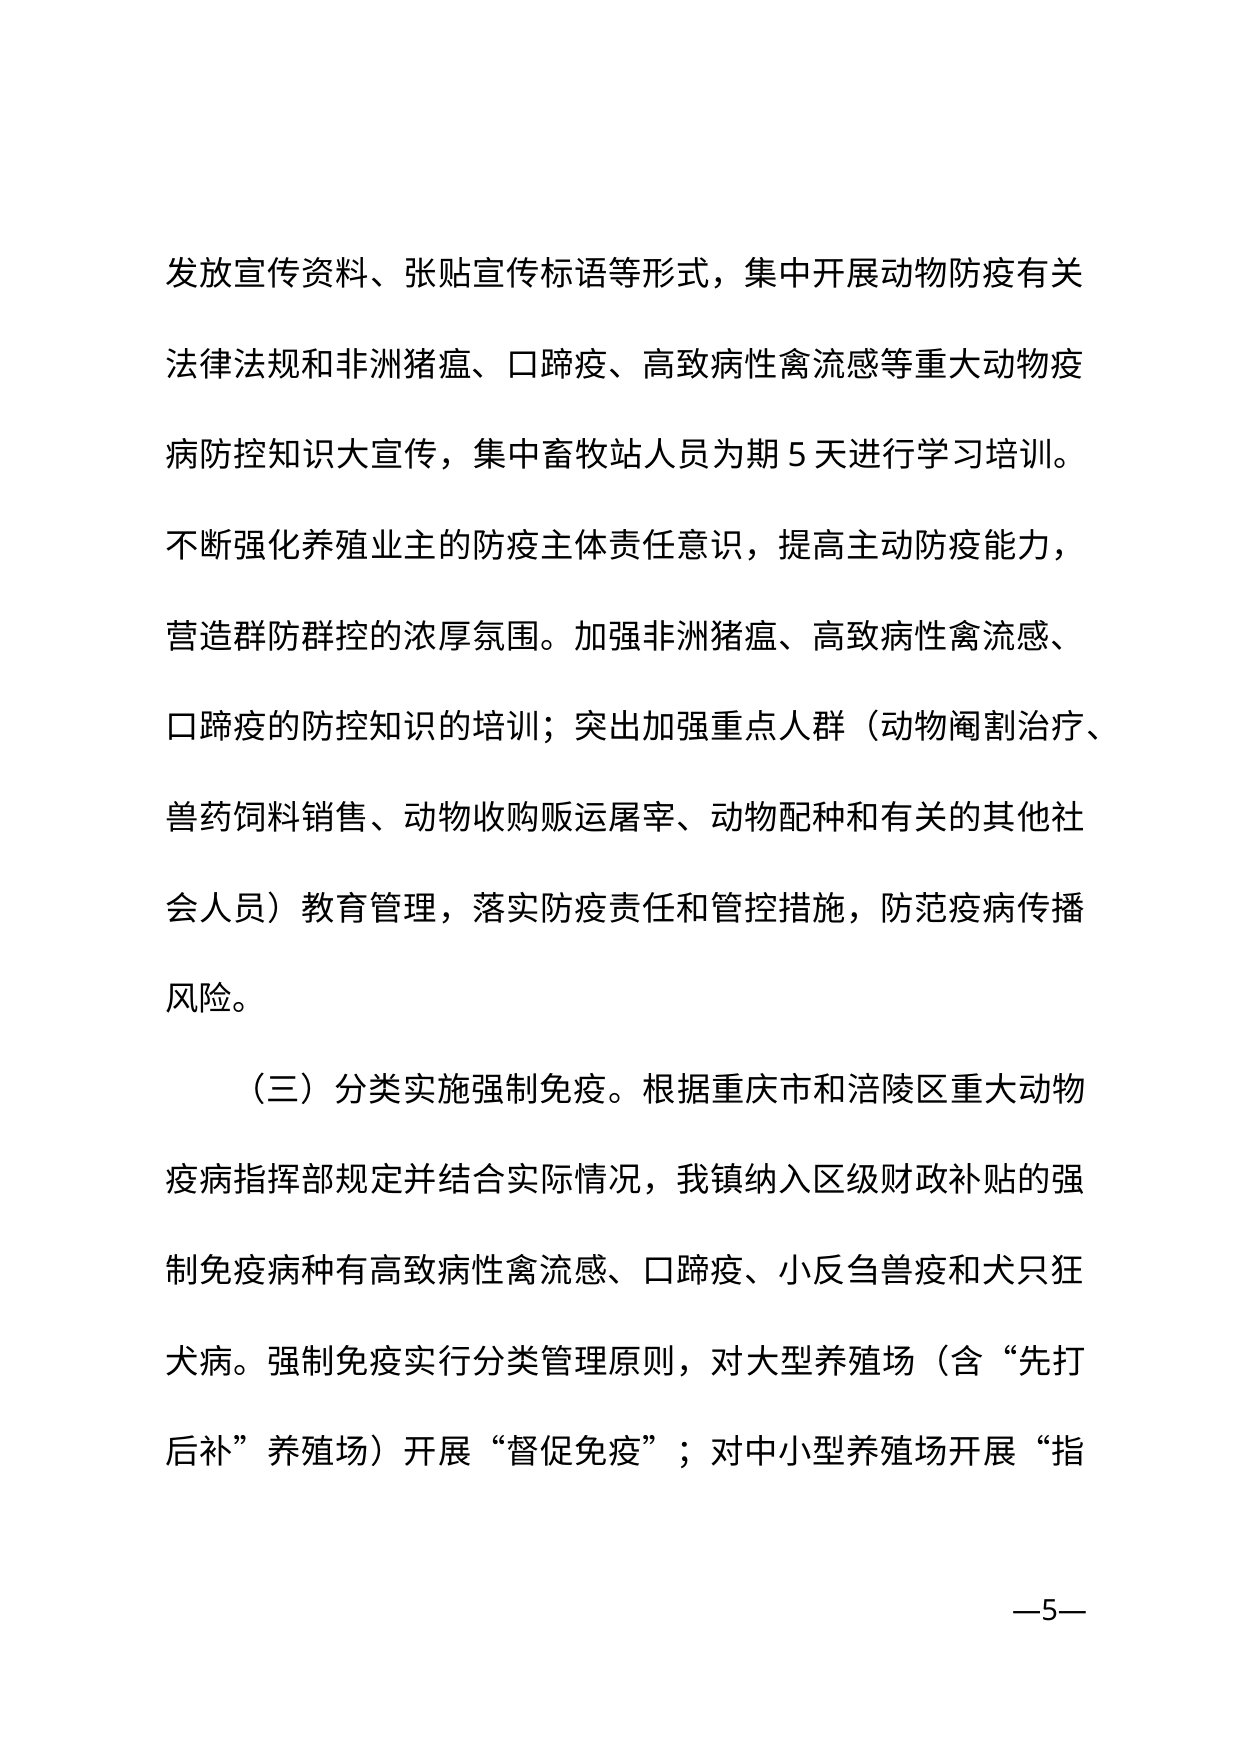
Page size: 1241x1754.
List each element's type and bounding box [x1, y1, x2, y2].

text [165, 1041, 1087, 1494]
text [165, 226, 1087, 1041]
